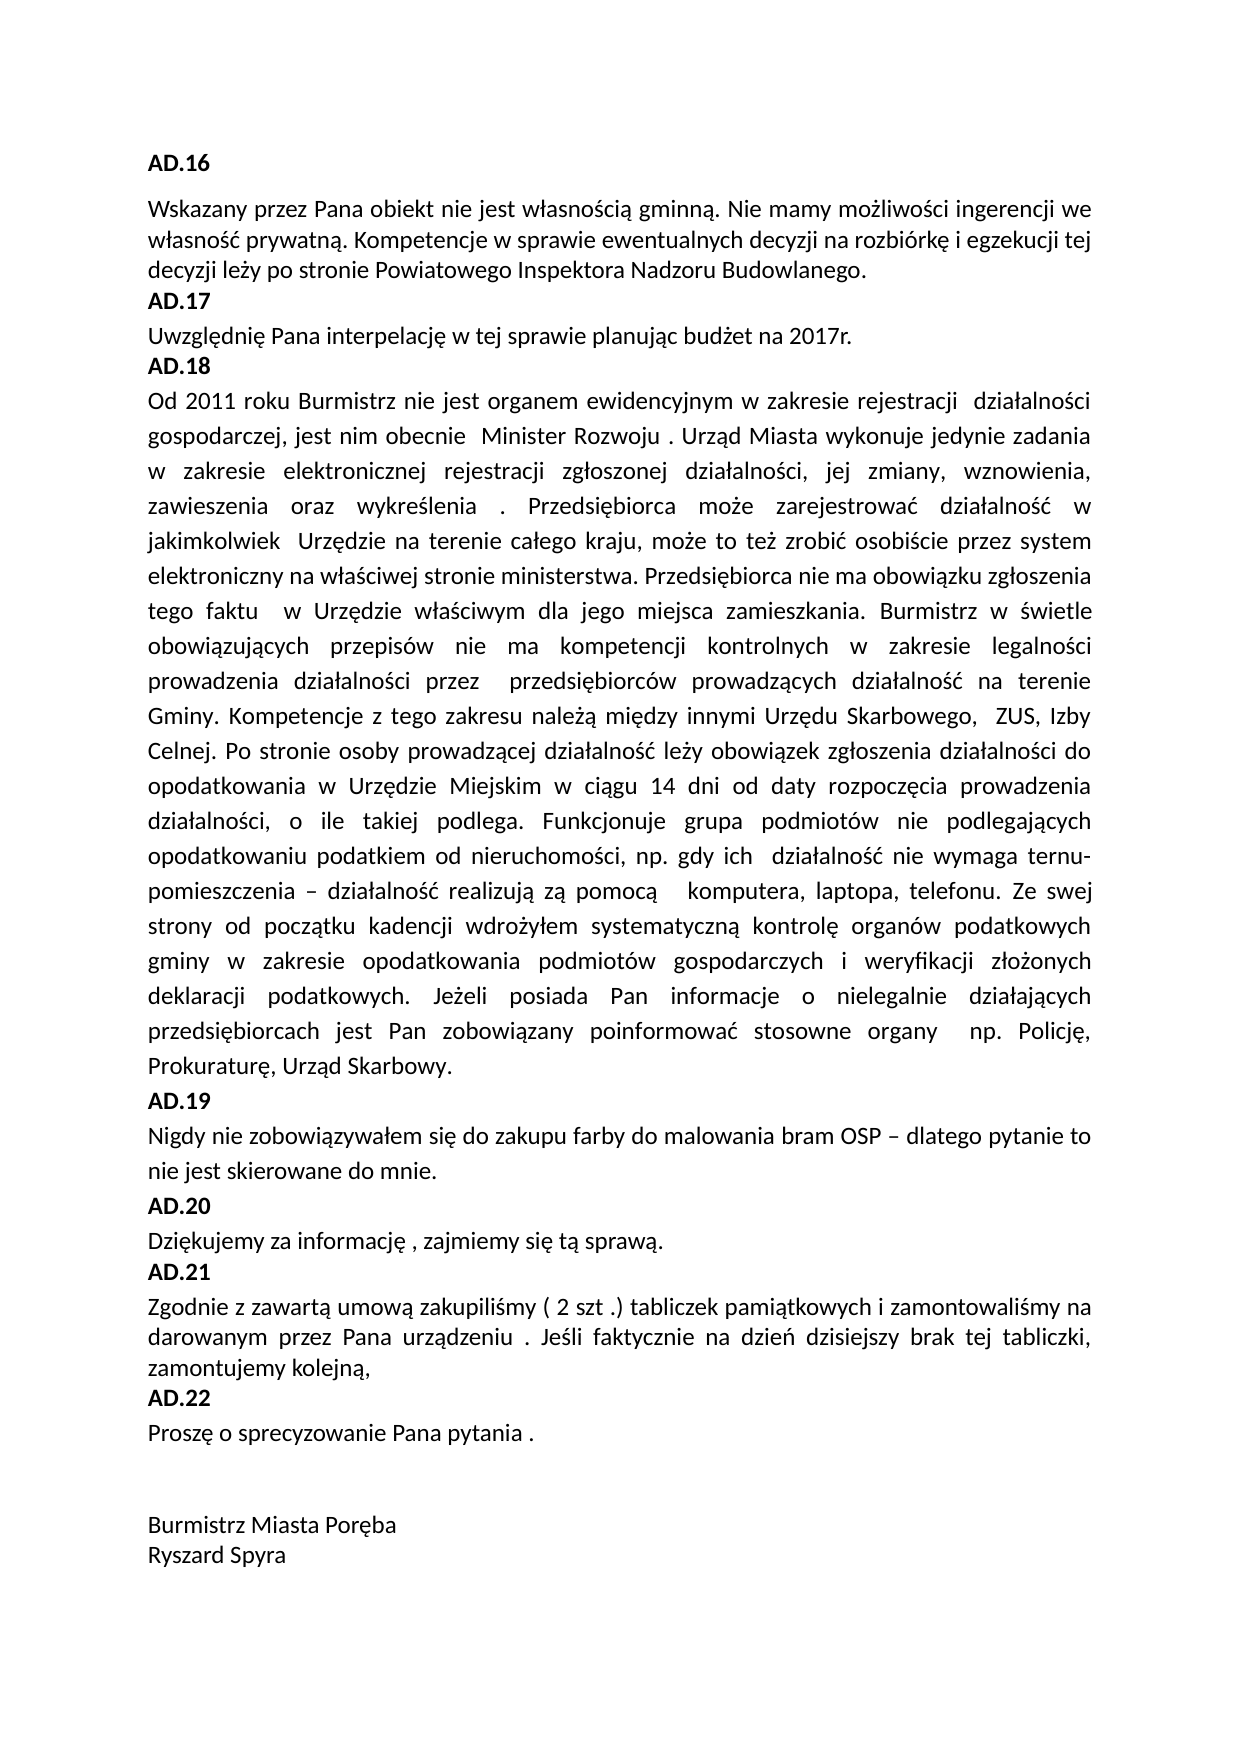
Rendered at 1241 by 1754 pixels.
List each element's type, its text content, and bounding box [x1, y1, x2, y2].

text AD.20 [148, 1190, 1093, 1221]
text AD.19 [148, 1085, 1093, 1116]
text Od 2011 roku Burmistrz nie jest organem ewidencyjnym w zakresie rejestracji działalności gospodarczej, jest nim obecnie Minister Rozwoju . Urząd Miasta wykonuje jedynie zadania w zakresie elektronicznej rejestracji zgłoszonej działalności, jej zmiany, wznowienia, zawieszenia oraz wykreślenia . Przedsiębiorca może zarejestrować działalność w jakimkolwiek Urzędzie na terenie całego kraju, może to też zrobić osobiście przez system elektroniczny na właściwej stronie ministerstwa. Przedsiębiorca nie ma obowiązku zgłoszenia tego faktu w Urzędzie właściwym dla jego miejsca zamieszkania. Burmistrz w świetle obowiązujących przepisów nie ma kompetencji kontrolnych w zakresie legalności prowadzenia działalności przez przedsiębiorców prowadzących działalność na terenie Gminy. Kompetencje z tego zakresu należą między innymi Urzędu Skarbowego, ZUS, Izby Celnej. Po stronie osoby prowadzącej działalność leży obowiązek zgłoszenia działalności do opodatkowania w Urzędzie Miejskim w ciągu 14 dni od daty rozpoczęcia prowadzenia działalności, o ile takiej podlega. Funkcjonuje grupa podmiotów nie podlegających opodatkowaniu podatkiem od nieruchomości, np. gdy ich działalność nie wymaga ternu- pomieszczenia – działalność realizują zą pomocą komputera, laptopa, telefonu. Ze swej strony od początku kadencji wdrożyłem systematyczną kontrolę organów podatkowych gminy w zakresie opodatkowania podmiotów gospodarczych i weryfikacji złożonych deklaracji podatkowych. Jeżeli posiada Pan informacje o nielegalnie działających przedsiębiorcach jest Pan zobowiązany poinformować stosowne organy np. Policję, Prokuraturę, Urząd Skarbowy. [148, 385, 1093, 1081]
text AD.22 [148, 1382, 1093, 1413]
text Nigdy nie zobowiązywałem się do zakupu farby do malowania bram OSP – dlatego pytanie to nie jest skierowane do mnie. [148, 1120, 1093, 1186]
text Wskazany przez Pana obiekt nie jest własnością gminną. Nie mamy możliwości ingerencji we własność prywatną. Kompetencje w sprawie ewentualnych decyzji na rozbiórkę i egzekucji tej decyzji leży po stronie Powiatowego Inspektora Nadzoru Budowlanego. [148, 193, 1093, 285]
text Proszę o sprecyzowanie Pana pytania . [148, 1417, 1093, 1448]
text AD.21 [148, 1256, 1093, 1286]
text AD.17 [148, 285, 1093, 315]
text Dziękujemy za informację , zajmiemy się tą sprawą. [148, 1225, 1093, 1256]
text Zgodnie z zawartą umową zakupiliśmy ( 2 szt .) tabliczek pamiątkowych i zamontowaliśmy na darowanym przez Pana urządzeniu . Jeśli faktycznie na dzień dzisiejszy brak tej tabliczki, zamontujemy kolejną, [148, 1291, 1093, 1382]
text Uwzględnię Pana interpelację w tej sprawie planując budżet na 2017r. [148, 320, 1093, 350]
text AD.16 [148, 148, 1093, 178]
text Ryszard Spyra [148, 1539, 1093, 1570]
text AD.18 [148, 350, 1093, 381]
text Burmistrz Miasta Poręba [148, 1509, 1093, 1539]
